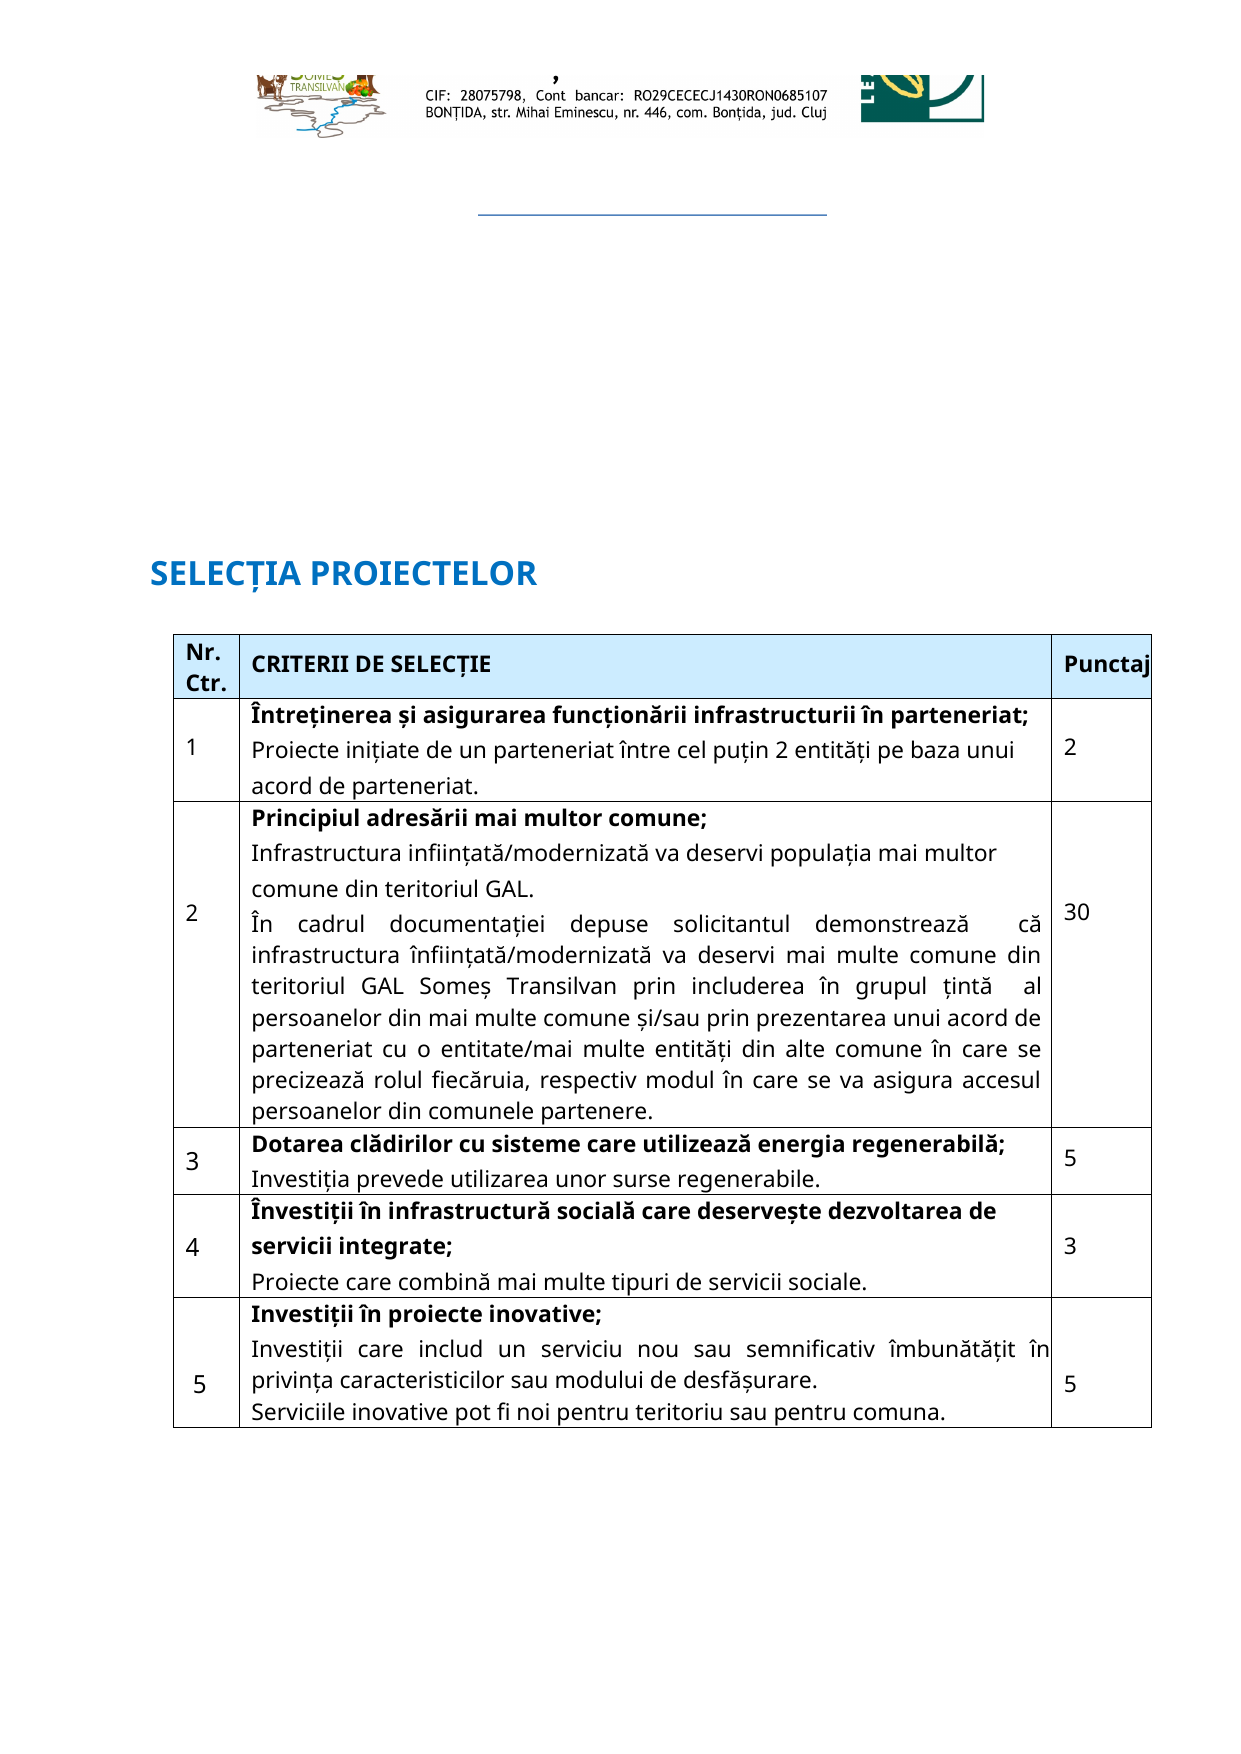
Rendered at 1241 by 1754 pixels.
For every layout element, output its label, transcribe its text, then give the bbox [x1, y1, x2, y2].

table_cell 2 [174, 802, 239, 1127]
table_header Nr. Ctr. [174, 635, 239, 698]
table_cell Principiul adresării mai multor comune; Infrastructura inființată/modernizată va deservi populația mai multor comune din teritoriul GAL. În cadrul documentației depuse solicitantul demonstrează că infrastructura înființată/modernizată va deservi mai multe comune din teritoriul GAL Someș Transilvan prin includerea în grupul țintă al persoanelor din mai multe comune și/sau prin prezentarea unui acord de parteneriat cu o entitate/mai multe entități din alte comune în care se precizează rolul fiecăruia, respectiv modul în care se va asigura accesul persoanelor din comunele partenere. [240, 802, 1051, 1127]
table_header Punctaj [1052, 635, 1151, 698]
table_cell Întreținerea și asigurarea funcționării infrastructurii în parteneriat; Proiecte inițiate de un parteneriat între cel puțin 2 entități pe baza unui acord de parteneriat. [240, 699, 1051, 801]
table_cell 4 [174, 1195, 239, 1297]
table_cell 5 [174, 1298, 239, 1427]
table_cell 3 [174, 1128, 239, 1194]
table_cell 5 [1052, 1298, 1151, 1427]
table_cell Dotarea clădirilor cu sisteme care utilizează energia regenerabilă; Investiția prevede utilizarea unor surse regenerabile. [240, 1128, 1051, 1194]
table_cell 5 [1052, 1128, 1151, 1194]
table_header CRITERII DE SELECȚIE [240, 635, 1051, 698]
table_cell 30 [1052, 802, 1151, 1127]
subtitle SELECŢIA PROIECTELOR [150, 550, 1090, 595]
picture [256, 75, 985, 138]
table_cell Învestiții în infrastructură socială care deservește dezvoltarea de servicii integrate; Proiecte care combină mai multe tipuri de servicii sociale. [240, 1195, 1051, 1297]
table_cell 3 [1052, 1195, 1151, 1297]
table_cell 2 [1052, 699, 1151, 801]
table_cell 1 [174, 699, 239, 801]
table_cell Investiții în proiecte inovative; Investiții care includ un serviciu nou sau semnificativ îmbunătăţit în privinţa caracteristicilor sau modului de desfășurare. Serviciile inovative pot fi noi pentru teritoriu sau pentru comuna. [240, 1298, 1051, 1427]
